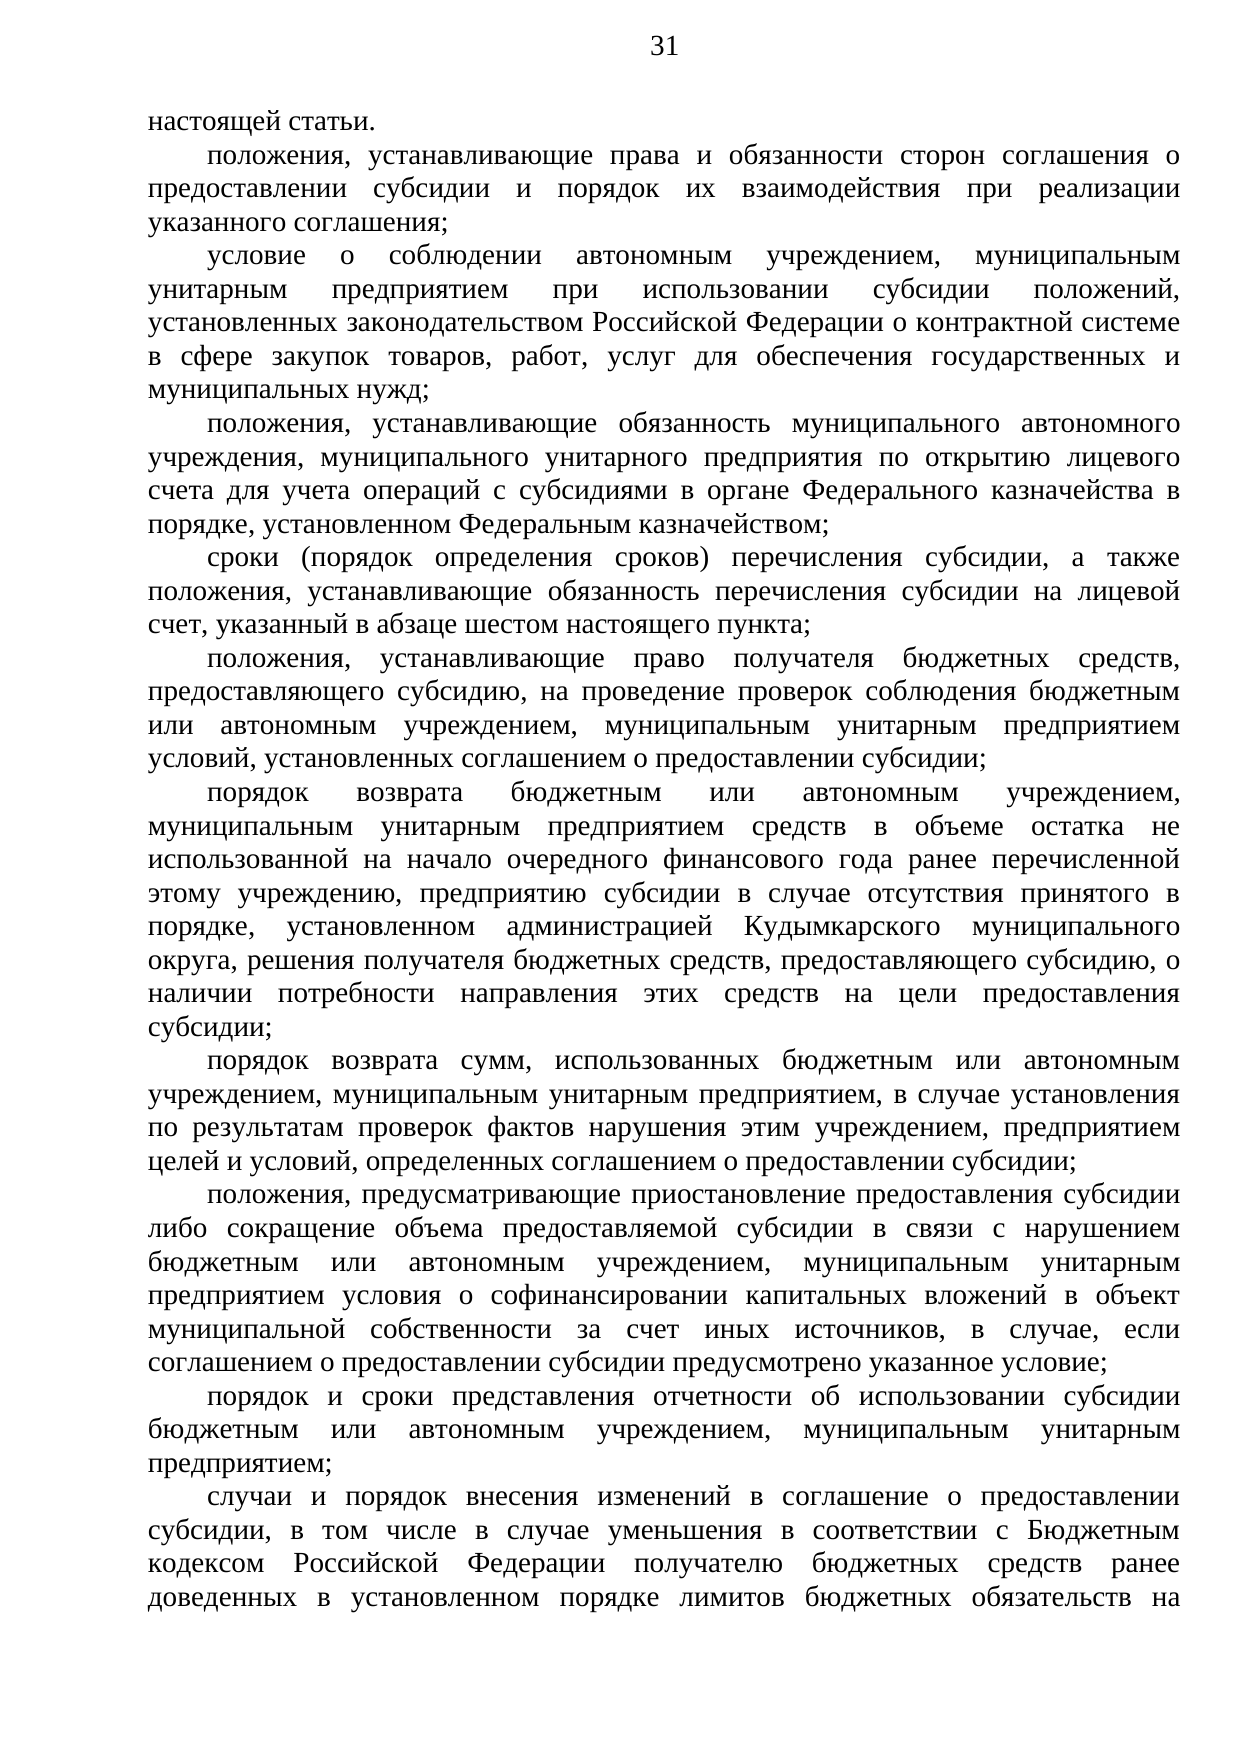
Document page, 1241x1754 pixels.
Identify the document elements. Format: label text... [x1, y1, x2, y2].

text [148, 103, 1181, 137]
text порядок и сроки представления отчетности об использовании субсидии бюджетным или автономным учреждением, муниципальным унитарным предприятием; [148, 1378, 1181, 1478]
text положения, предусматривающие приостановление предоставления субсидии либо сокращение объема предоставляемой субсидии в связи с нарушением бюджетным или автономным учреждением, муниципальным унитарным предприятием условия о софинансировании капитальных вложений в объект муниципальной собственности за счет иных источников, в случае, если соглашением о предоставлении субсидии предусмотрено указанное условие; [148, 1177, 1181, 1378]
text сроки (порядок определения сроков) перечисления субсидии, а также положения, устанавливающие обязанность перечисления субсидии на лицевой счет, указанный в абзаце шестом настоящего пункта; [148, 539, 1181, 640]
text условие о соблюдении автономным учреждением, муниципальным унитарным предприятием при использовании субсидии положений, установленных законодательством Российской Федерации о контрактной системе в сфере закупок товаров, работ, услуг для обеспечения государственных и муниципальных нужд; [148, 237, 1181, 405]
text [148, 1478, 1181, 1613]
text положения, устанавливающие обязанность муниципального автономного учреждения, муниципального унитарного предприятия по открытию лицевого счета для учета операций с субсидиями в органе Федерального казначейства в порядке, установленном Федеральным казначейством; [148, 405, 1181, 539]
text порядок возврата сумм, использованных бюджетным или автономным учреждением, муниципальным унитарным предприятием, в случае установления по результатам проверок фактов нарушения этим учреждением, предприятием целей и условий, определенных соглашением о предоставлении субсидии; [148, 1042, 1181, 1177]
text положения, устанавливающие право получателя бюджетных средств, предоставляющего субсидию, на проведение проверок соблюдения бюджетным или автономным учреждением, муниципальным унитарным предприятием условий, установленных соглашением о предоставлении субсидии; [148, 640, 1181, 774]
text положения, устанавливающие права и обязанности сторон соглашения о предоставлении субсидии и порядок их взаимодействия при реализации указанного соглашения; [148, 137, 1181, 237]
text порядок возврата бюджетным или автономным учреждением, муниципальным унитарным предприятием средств в объеме остатка не использованной на начало очередного финансового года ранее перечисленной этому учреждению, предприятию субсидии в случае отсутствия принятого в порядке, установленном администрацией Кудымкарского муниципального округа, решения получателя бюджетных средств, предоставляющего субсидию, о наличии потребности направления этих средств на цели предоставления субсидии; [148, 774, 1181, 1042]
